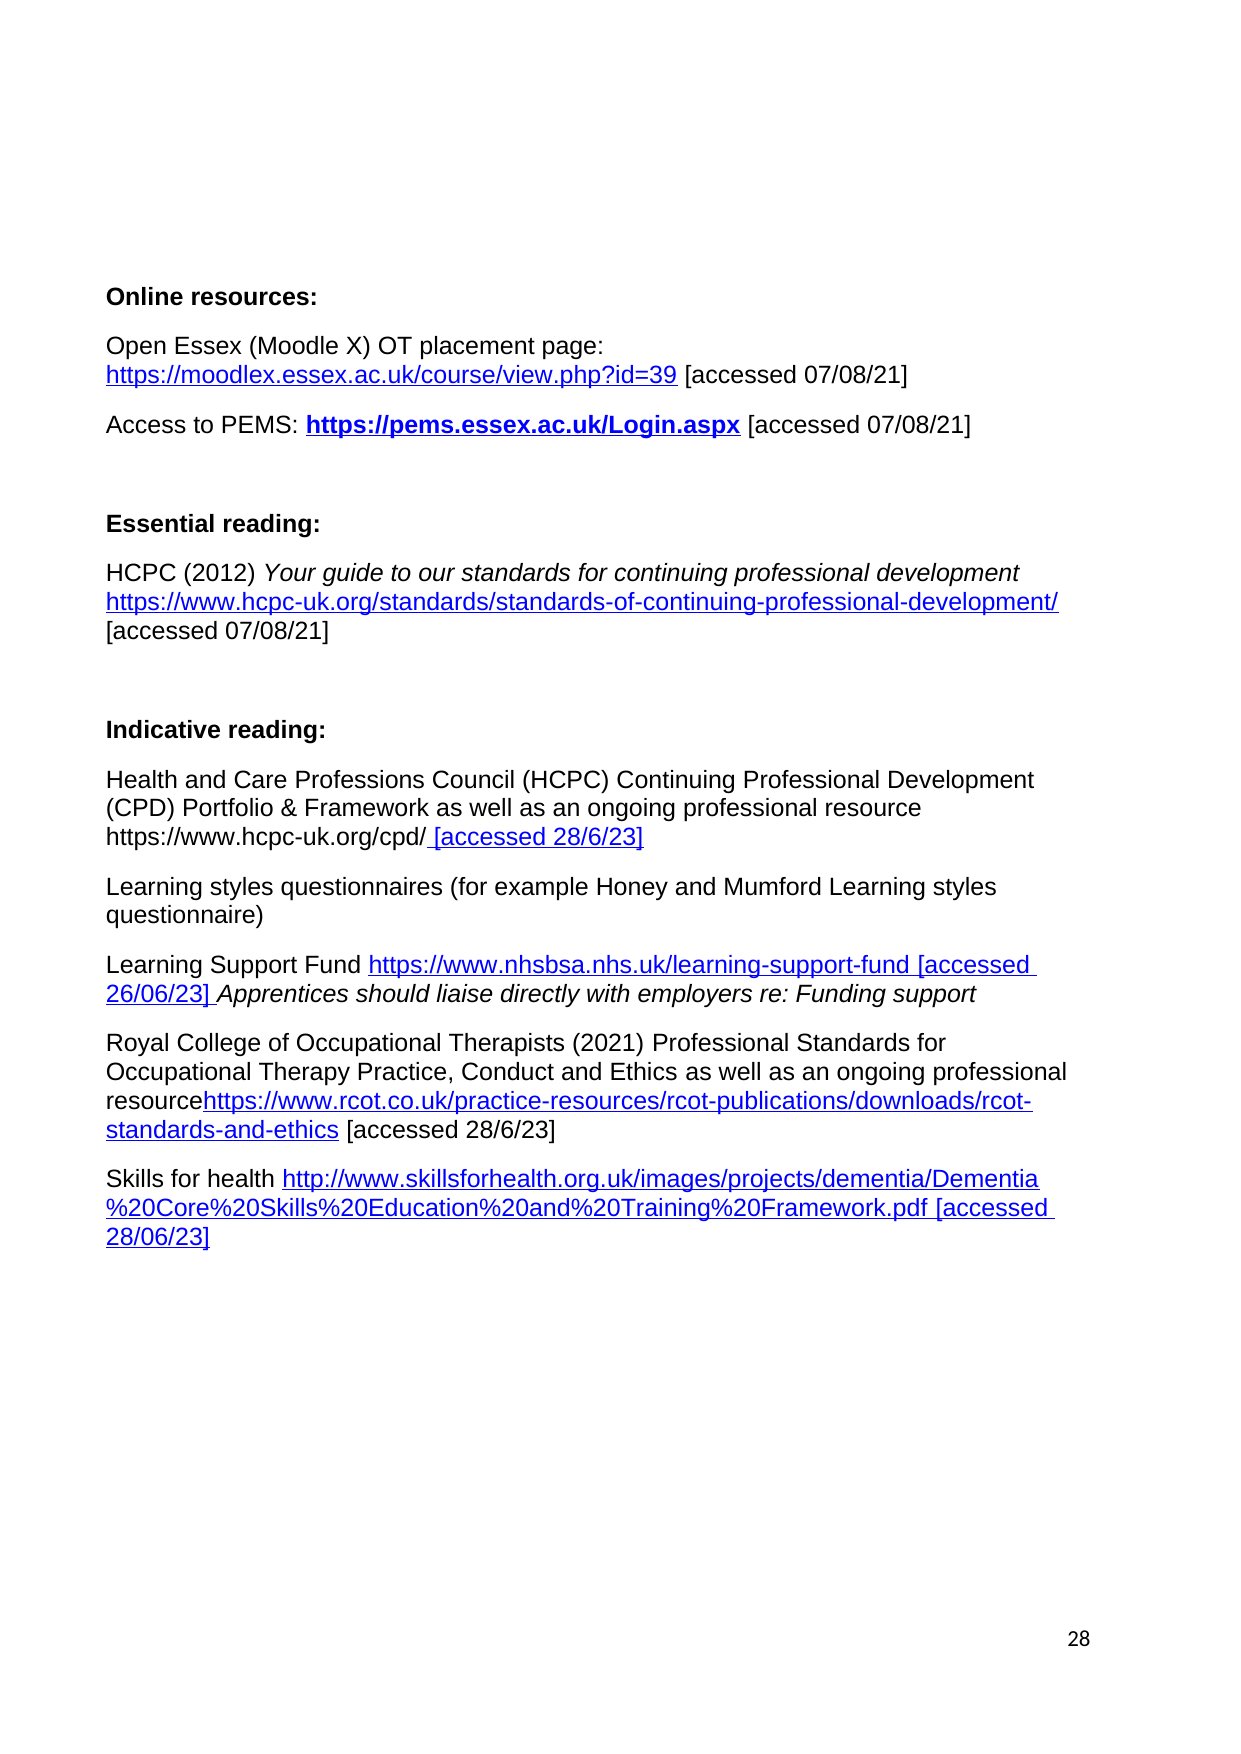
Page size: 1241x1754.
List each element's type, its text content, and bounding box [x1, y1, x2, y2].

text Learning Support Fund https://www.nhsbsa.nhs.uk/learning-support-fund [accessed 26/06/23] Apprentices should liaise directly with employers re: Funding support [106, 950, 1090, 1007]
text HCPC (2012) Your guide to our standards for continuing professional development https://www.hcpc-uk.org/standards/standards-of-continuing-professional-development/ [accessed 07/08/21] [106, 558, 1090, 644]
text Skills for health http://www.skillsforhealth.org.uk/images/projects/dementia/Dementia%20Core%20Skills%20Education%20and%20Training%20Framework.pdf [accessed 28/06/23] [106, 1164, 1090, 1250]
text Indicative reading: [106, 715, 1090, 744]
text Health and Care Professions Council (HCPC) Continuing Professional Development (CPD) Portfolio & Framework as well as an ongoing professional resource https://www.hcpc-uk.org/cpd/ [accessed 28/6/23] [106, 764, 1090, 851]
text Open Essex (Moodle X) OT placement page: https://moodlex.essex.ac.uk/course/view.php?id=39 [accessed 07/08/21] [106, 331, 1090, 389]
text Royal College of Occupational Therapists (2021) Professional Standards for Occupational Therapy Practice, Conduct and Ethics as well as an ongoing professional resourcehttps://www.rcot.co.uk/practice-resources/rcot-publications/downloads/rcot-standards-and-ethics [accessed 28/6/23] [106, 1028, 1090, 1143]
text Essential reading: [106, 509, 1090, 537]
text Access to PEMS: https://pems.essex.ac.uk/Login.aspx [accessed 07/08/21] [106, 409, 1090, 438]
text Online resources: [106, 282, 1090, 310]
text Learning styles questionnaires (for example Honey and Mumford Learning styles questionnaire) [106, 872, 1090, 929]
